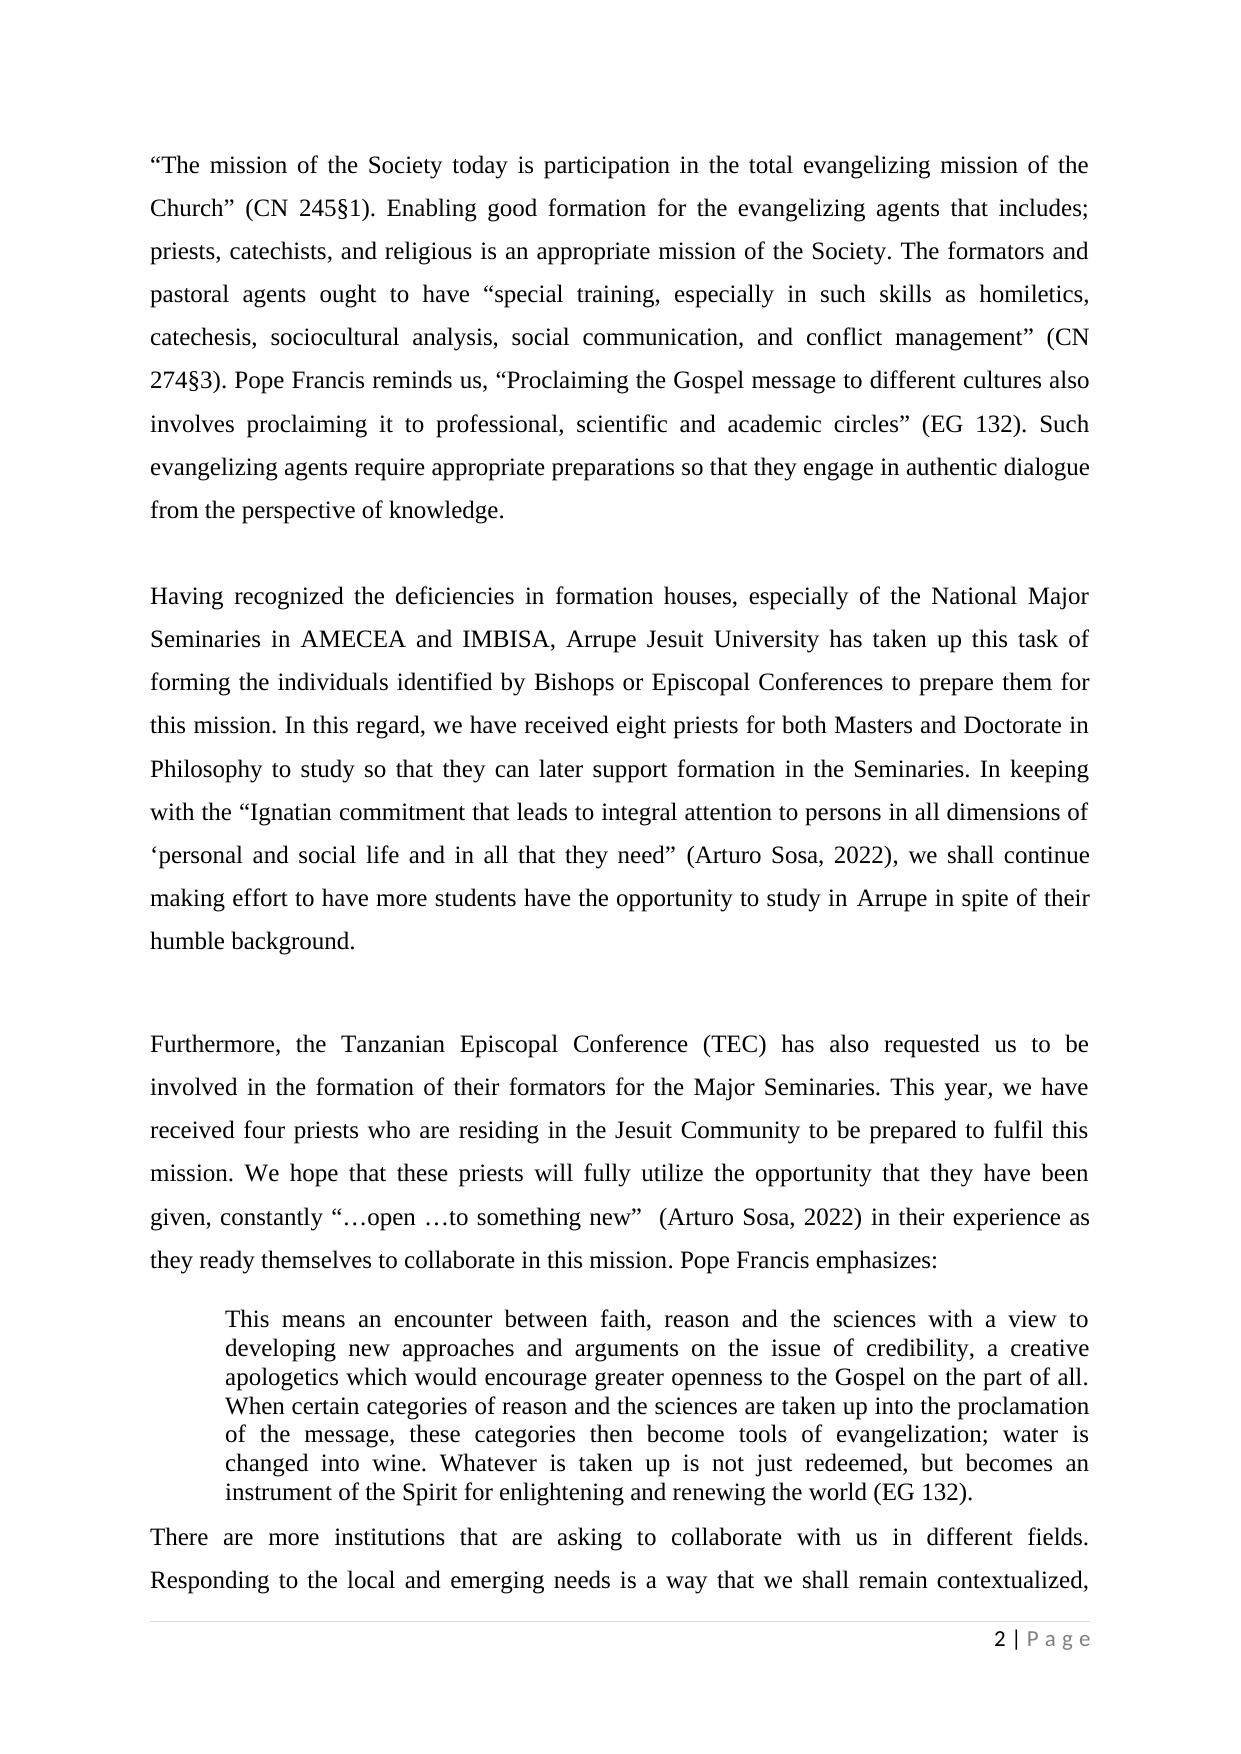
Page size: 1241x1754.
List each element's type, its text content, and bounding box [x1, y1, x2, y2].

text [150, 1522, 1090, 1594]
text Furthermore, the Tanzanian Episcopal Conference (TEC) has also requested us to be involved in the formation of their formators for the Major Seminaries. This year, we have received four priests who are residing in the Jesuit Community to be prepared to fulfil this mission. We hope that these priests will fully utilize the opportunity that they have been given, constantly “…open …to something new” in their experience as they ready themselves to collaborate in this mission. Pope Francis emphasizes: [150, 1029, 1090, 1273]
text This means an encounter between faith, reason and the sciences with a view to developing new approaches and arguments on the issue of credibility, a creative apologetics which would encourage greater openness to the Gospel on the part of all. When certain categories of reason and the sciences are taken up into the proclamation of the message, these categories then become tools of evangelization; water is changed into wine. Whatever is taken up is not just redeemed, but becomes an instrument of the Spirit for enlightening and renewing the world (EG 132). [225, 1304, 1090, 1506]
text “The mission of the Society today is participation in the total evangelizing mission of the Church” (CN 245§1). Enabling good formation for the evangelizing agents that includes; priests, catechists, and religious is an appropriate mission of the Society. The formators and pastoral agents ought to have “special training, especially in such skills as homiletics, catechesis, sociocultural analysis, social communication, and conflict management” (CN 274§3). Pope Francis reminds us, “Proclaiming the Gospel message to different cultures also involves proclaiming it to professional, scientific and academic circles” (EG 132). Such evangelizing agents require appropriate preparations so that they engage in authentic dialogue from the perspective of knowledge. [150, 150, 1090, 524]
text Having recognized the deficiencies in formation houses, especially of the National Major Seminaries in AMECEA and IMBISA, Arrupe Jesuit University has taken up this task of forming the individuals identified by Bishops or Episcopal Conferences to prepare them for this mission. In this regard, we have received eight priests for both Masters and Doctorate in Philosophy to study so that they can later support formation in the Seminaries. In keeping with the “Ignatian commitment that leads to integral attention to persons in all dimensions of ‘personal and social life and in all that they need”, we shall continue making effort to have more students have the opportunity to study in Arrupe in spite of their humble background. [150, 581, 1090, 955]
